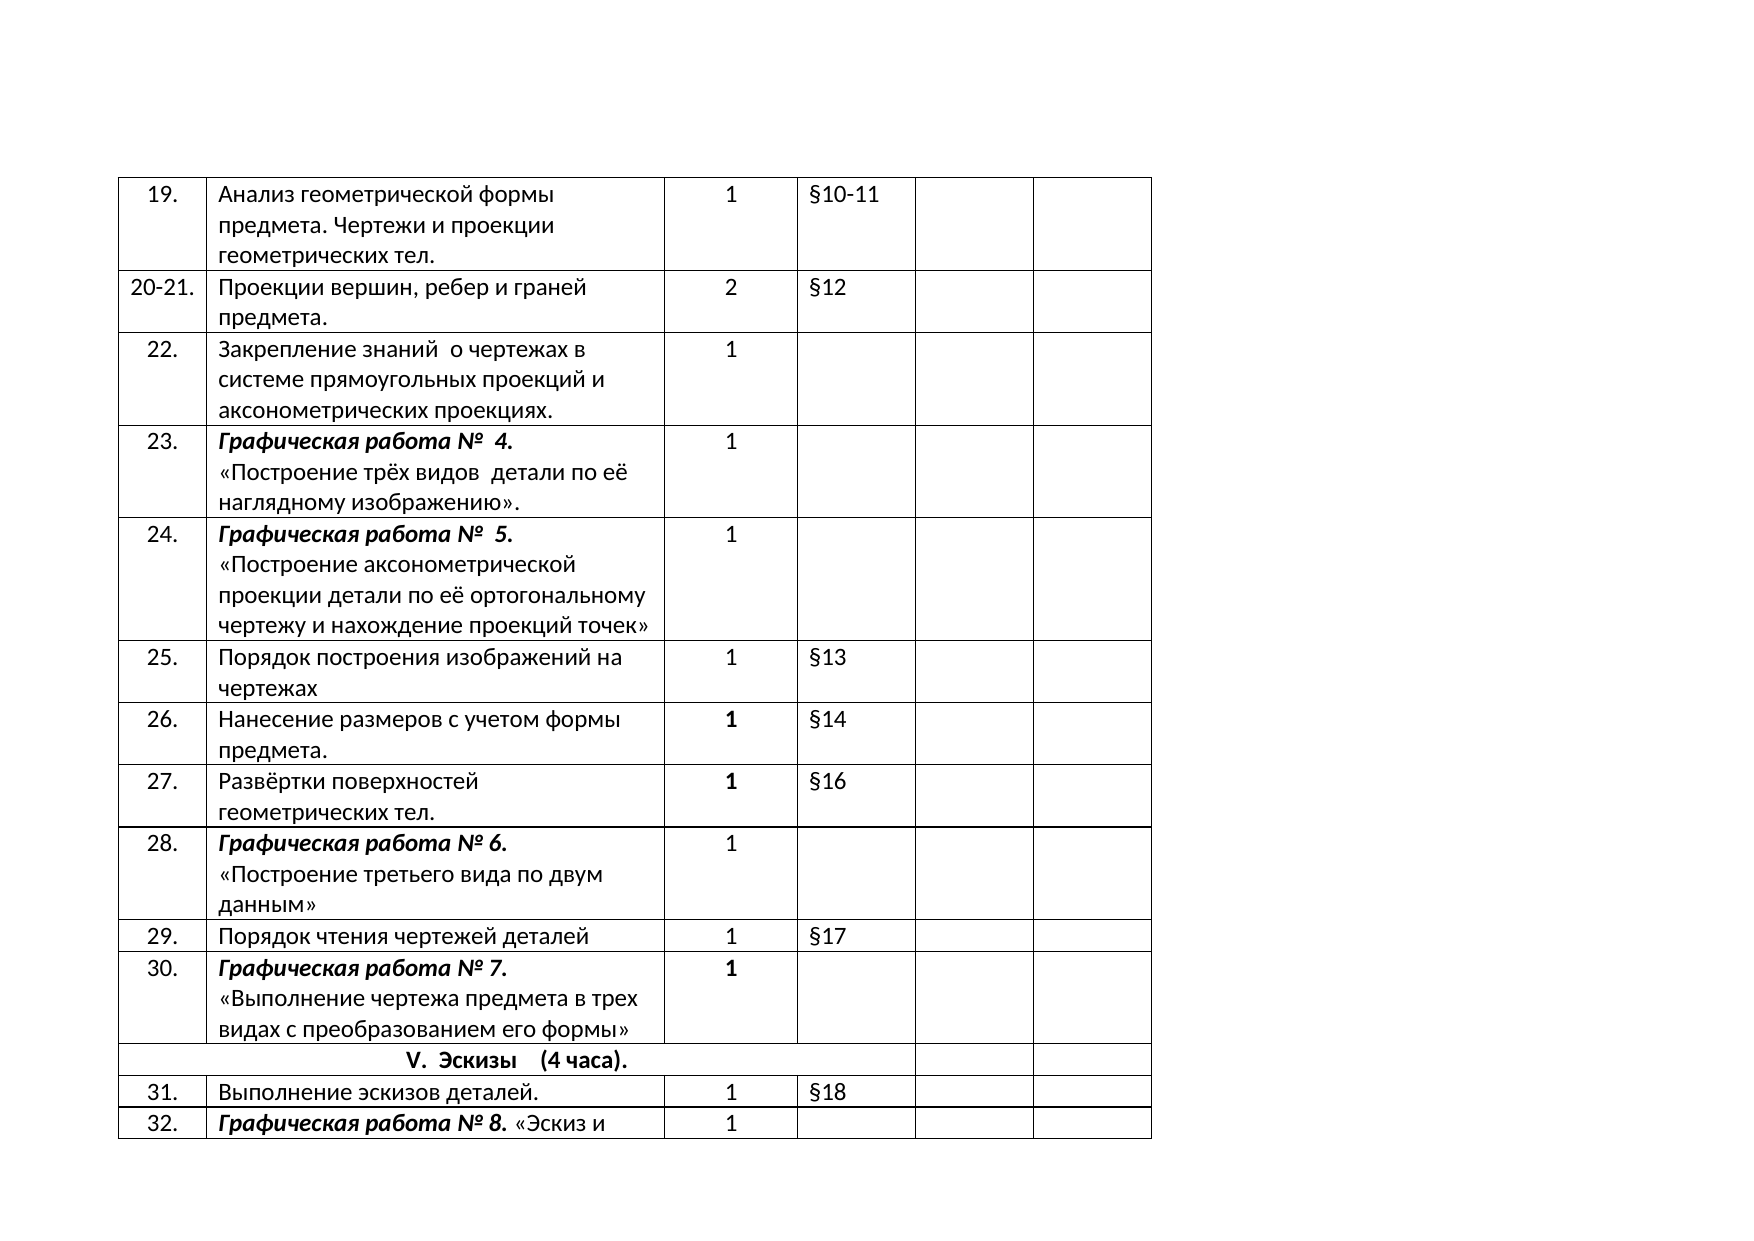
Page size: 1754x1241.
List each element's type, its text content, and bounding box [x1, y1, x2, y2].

table_cell [1034, 703, 1151, 764]
table_cell Развёртки поверхностей геометрических тел. [207, 765, 664, 826]
table_cell Графическая работа № 7. «Выполнение чертежа предмета в трех видах с преобразованием его формы» [207, 952, 664, 1043]
table_cell Графическая работа № 4. «Построение трёх видов детали по её наглядному изображению». [207, 426, 664, 517]
table_cell [916, 765, 1033, 826]
table_cell [916, 1044, 1033, 1075]
table_cell Анализ геометрической формы предмета. Чертежи и проекции геометрических тел. [207, 178, 664, 270]
table_cell 19. [119, 178, 206, 270]
table_cell [916, 271, 1033, 332]
table_cell [1034, 920, 1151, 951]
table_cell 1 [665, 178, 797, 270]
table_cell 1 [665, 1076, 797, 1106]
table_cell 30. [119, 952, 206, 1043]
table_cell Порядок чтения чертежей деталей [207, 920, 664, 951]
table_cell [916, 1108, 1033, 1138]
table_cell §16 [798, 765, 915, 826]
table_cell 1 [665, 518, 797, 640]
table_cell 31. [119, 1076, 206, 1106]
table_cell Порядок построения изображений на чертежах [207, 641, 664, 702]
table_cell 29. [119, 920, 206, 951]
table_cell [1034, 952, 1151, 1043]
table_cell [1034, 765, 1151, 826]
table_cell [1034, 426, 1151, 517]
table_cell 23. [119, 426, 206, 517]
table_cell [1034, 641, 1151, 702]
table_cell [798, 1108, 915, 1138]
table_cell 1 [665, 765, 797, 826]
table_cell 32. [119, 1108, 206, 1138]
table_cell [916, 641, 1033, 702]
table_cell [1034, 333, 1151, 424]
table_cell [916, 703, 1033, 764]
table_cell 22. [119, 333, 206, 424]
table_cell [1034, 271, 1151, 332]
table_cell §14 [798, 703, 915, 764]
table_cell [916, 952, 1033, 1043]
table_cell 24. [119, 518, 206, 640]
table_cell Закрепление знаний о чертежах в системе прямоугольных проекций и аксонометрических проекциях. [207, 333, 664, 424]
table_cell [916, 178, 1033, 270]
table_cell Графическая работа № 5. «Построение аксонометрической проекции детали по её ортогональному чертежу и нахождение проекций точек» [207, 518, 664, 640]
table_cell [798, 518, 915, 640]
table_cell 1 [665, 333, 797, 424]
table_cell 1 [665, 952, 797, 1043]
table_cell §18 [798, 1076, 915, 1106]
table_cell [798, 952, 915, 1043]
table_cell §17 [798, 920, 915, 951]
table_cell 20-21. [119, 271, 206, 332]
table_cell Проекции вершин, ребер и граней предмета. [207, 271, 664, 332]
table_cell Выполнение эскизов деталей. [207, 1076, 664, 1106]
table_cell [1034, 828, 1151, 919]
table_cell [916, 333, 1033, 424]
table_cell [1034, 1108, 1151, 1138]
table_cell [916, 518, 1033, 640]
table_cell [798, 426, 915, 517]
table_cell 27. [119, 765, 206, 826]
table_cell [207, 1108, 664, 1138]
table_cell [798, 333, 915, 424]
table_cell [916, 920, 1033, 951]
table_cell 26. [119, 703, 206, 764]
table_cell 1 [665, 426, 797, 517]
table_cell 1 [665, 641, 797, 702]
table_cell [798, 828, 915, 919]
table_cell [1034, 1076, 1151, 1106]
table_cell 1 [665, 828, 797, 919]
table_cell 1 [665, 703, 797, 764]
table_cell §10-11 [798, 178, 915, 270]
table_cell §12 [798, 271, 915, 332]
table_cell 28. [119, 828, 206, 919]
table_cell [1034, 1044, 1151, 1075]
table_cell V. Эскизы (4 часа). [119, 1044, 915, 1075]
table_cell [916, 426, 1033, 517]
table_cell Нанесение размеров с учетом формы предмета. [207, 703, 664, 764]
table_cell Графическая работа № 6. «Построение третьего вида по двум данным» [207, 828, 664, 919]
table_cell 25. [119, 641, 206, 702]
table_cell [916, 1076, 1033, 1106]
table_cell §13 [798, 641, 915, 702]
table_cell 1 [665, 1108, 797, 1138]
table_cell 1 [665, 920, 797, 951]
table_cell [1034, 518, 1151, 640]
table_cell [916, 828, 1033, 919]
table_cell 2 [665, 271, 797, 332]
table_cell [1034, 178, 1151, 270]
